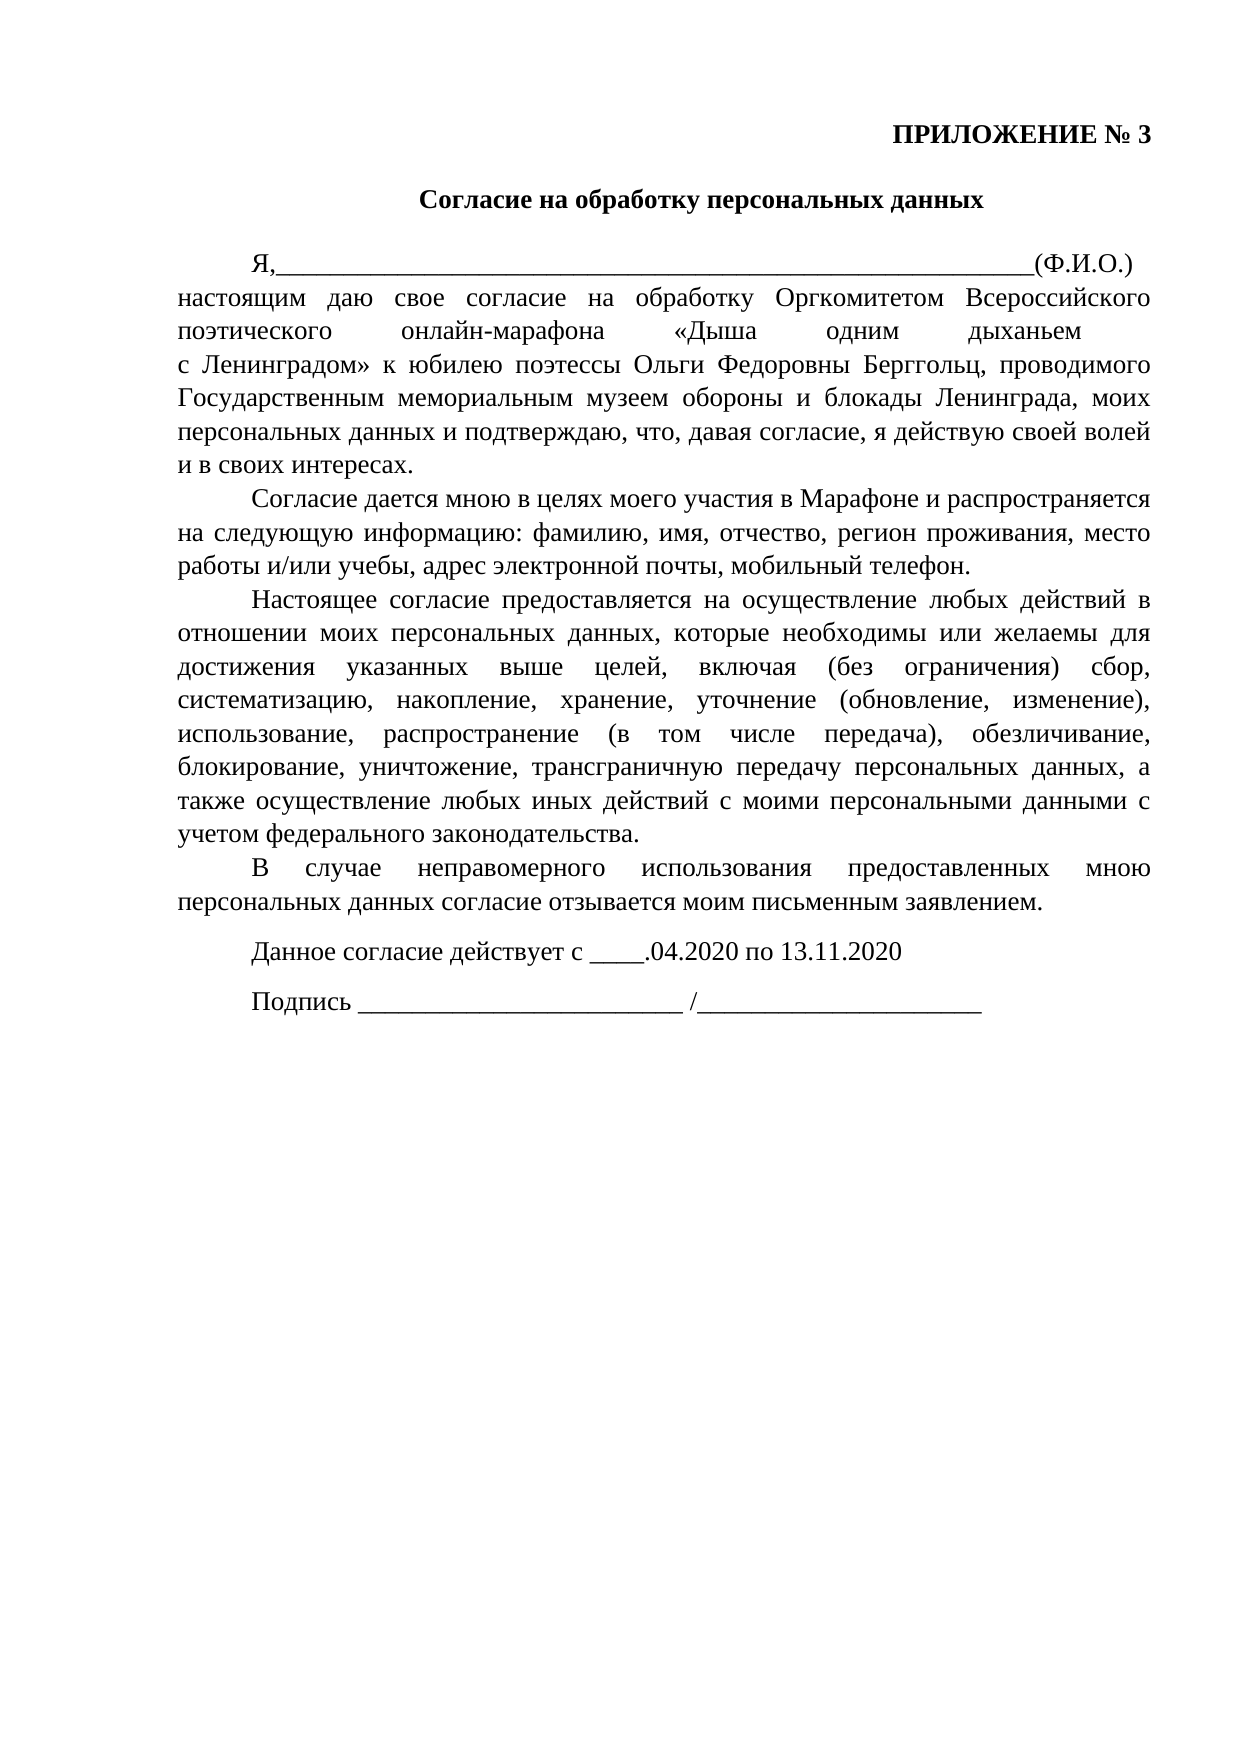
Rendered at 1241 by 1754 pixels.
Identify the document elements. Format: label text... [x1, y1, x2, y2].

text ПРИЛОЖЕНИЕ № 3 [177, 118, 1152, 149]
text Подпись ________________________ /_____________________ [177, 985, 1152, 1016]
text Согласие дается мною в целях моего участия в Марафоне и распространяется на следующую информацию: фамилию, имя, отчество, регион проживания, место работы и/или учебы, адрес электронной почты, мобильный телефон. [177, 482, 1152, 580]
text Данное согласие действует с ____.04.2020 по 13.11.2020 [177, 935, 1152, 966]
text Согласие на обработку персональных данных [177, 183, 1152, 214]
text Я,________________________________________________________(Ф.И.О.) настоящим даю свое согласие на обработку Оргкомитетом Всероссийского поэтического онлайн-марафона «Дыша одним дыханьем с Ленинградом» к юбилею поэтессы Ольги Федоровны Берггольц, проводимого Государственным мемориальным музеем обороны и блокады Ленинграда, моих персональных данных и подтверждаю, что, давая согласие, я действую своей волей и в своих интересах. [177, 247, 1152, 480]
text Настоящее согласие предоставляется на осуществление любых действий в отношении моих персональных данных, которые необходимы или желаемы для достижения указанных выше целей, включая (без ограничения) сбор, систематизацию, накопление, хранение, уточнение (обновление, изменение), использование, распространение (в том числе передача), обезличивание, блокирование, уничтожение, трансграничную передачу персональных данных, а также осуществление любых иных действий с моими персональными данными с учетом федерального законодательства. [177, 583, 1152, 849]
text В случае неправомерного использования предоставленных мною персональных данных согласие отзывается моим письменным заявлением. [177, 851, 1152, 916]
